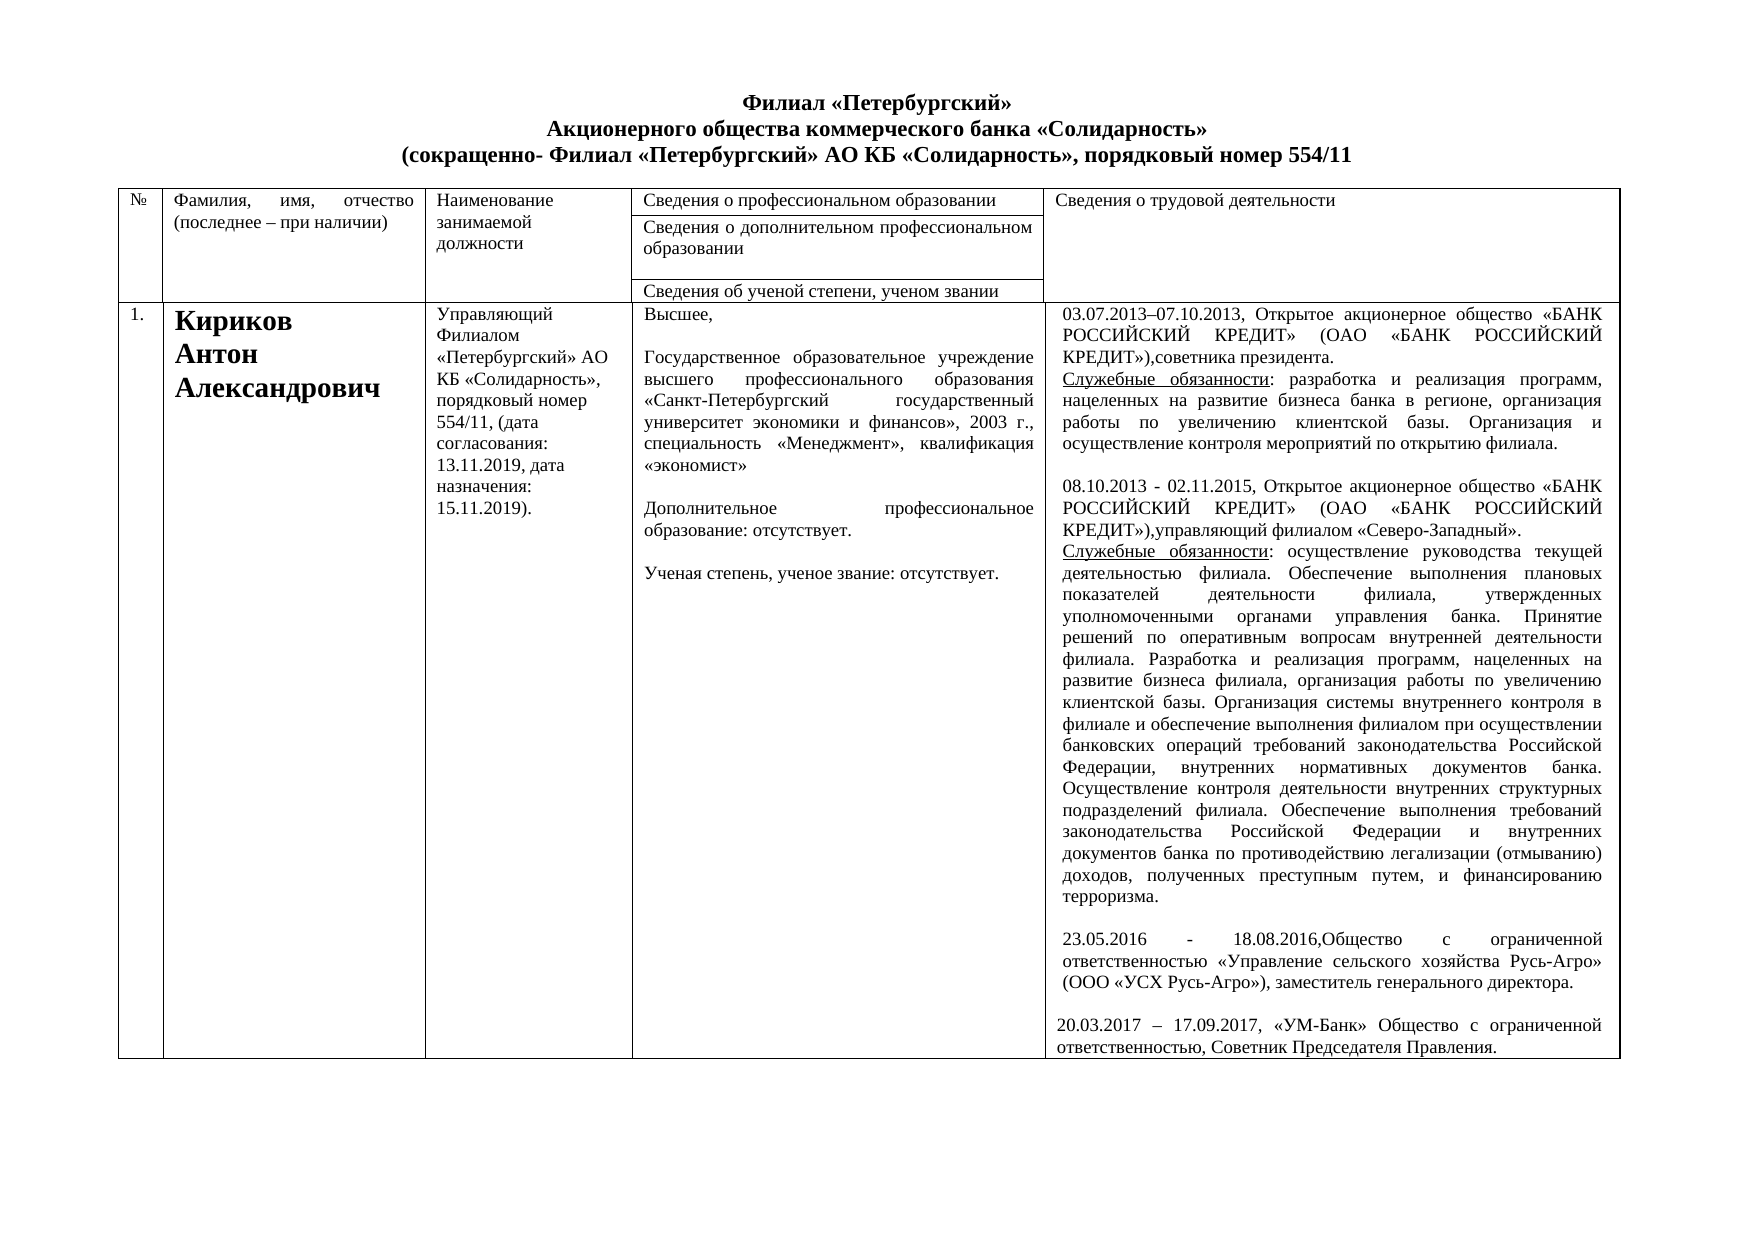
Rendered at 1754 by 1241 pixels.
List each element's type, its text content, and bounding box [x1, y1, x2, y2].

table_cell Сведения о дополнительном профессиональном образовании [632, 216, 1043, 279]
text Филиал «Петербургский» [118, 88, 1636, 115]
table_header № [119, 189, 162, 302]
text (сокращенно- Филиал «Петербургский» АО КБ «Солидарность», порядковый номер 554/11 [118, 141, 1636, 168]
table_header Сведения о трудовой деятельности [1044, 189, 1619, 302]
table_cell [633, 303, 1045, 1057]
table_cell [1046, 303, 1619, 1057]
table_cell 1. [119, 303, 163, 1057]
table_header Сведения о профессиональном образовании [632, 189, 1043, 215]
table_header Наименование занимаемой должности [426, 189, 631, 302]
text Акционерного общества коммерческого банка «Солидарность» [118, 115, 1636, 141]
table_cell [426, 303, 632, 1057]
table_cell Сведения об ученой степени, ученом звании [632, 280, 1043, 302]
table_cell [164, 303, 425, 1057]
table_header Фамилия, имя, отчество (последнее – при наличии) [163, 189, 425, 302]
